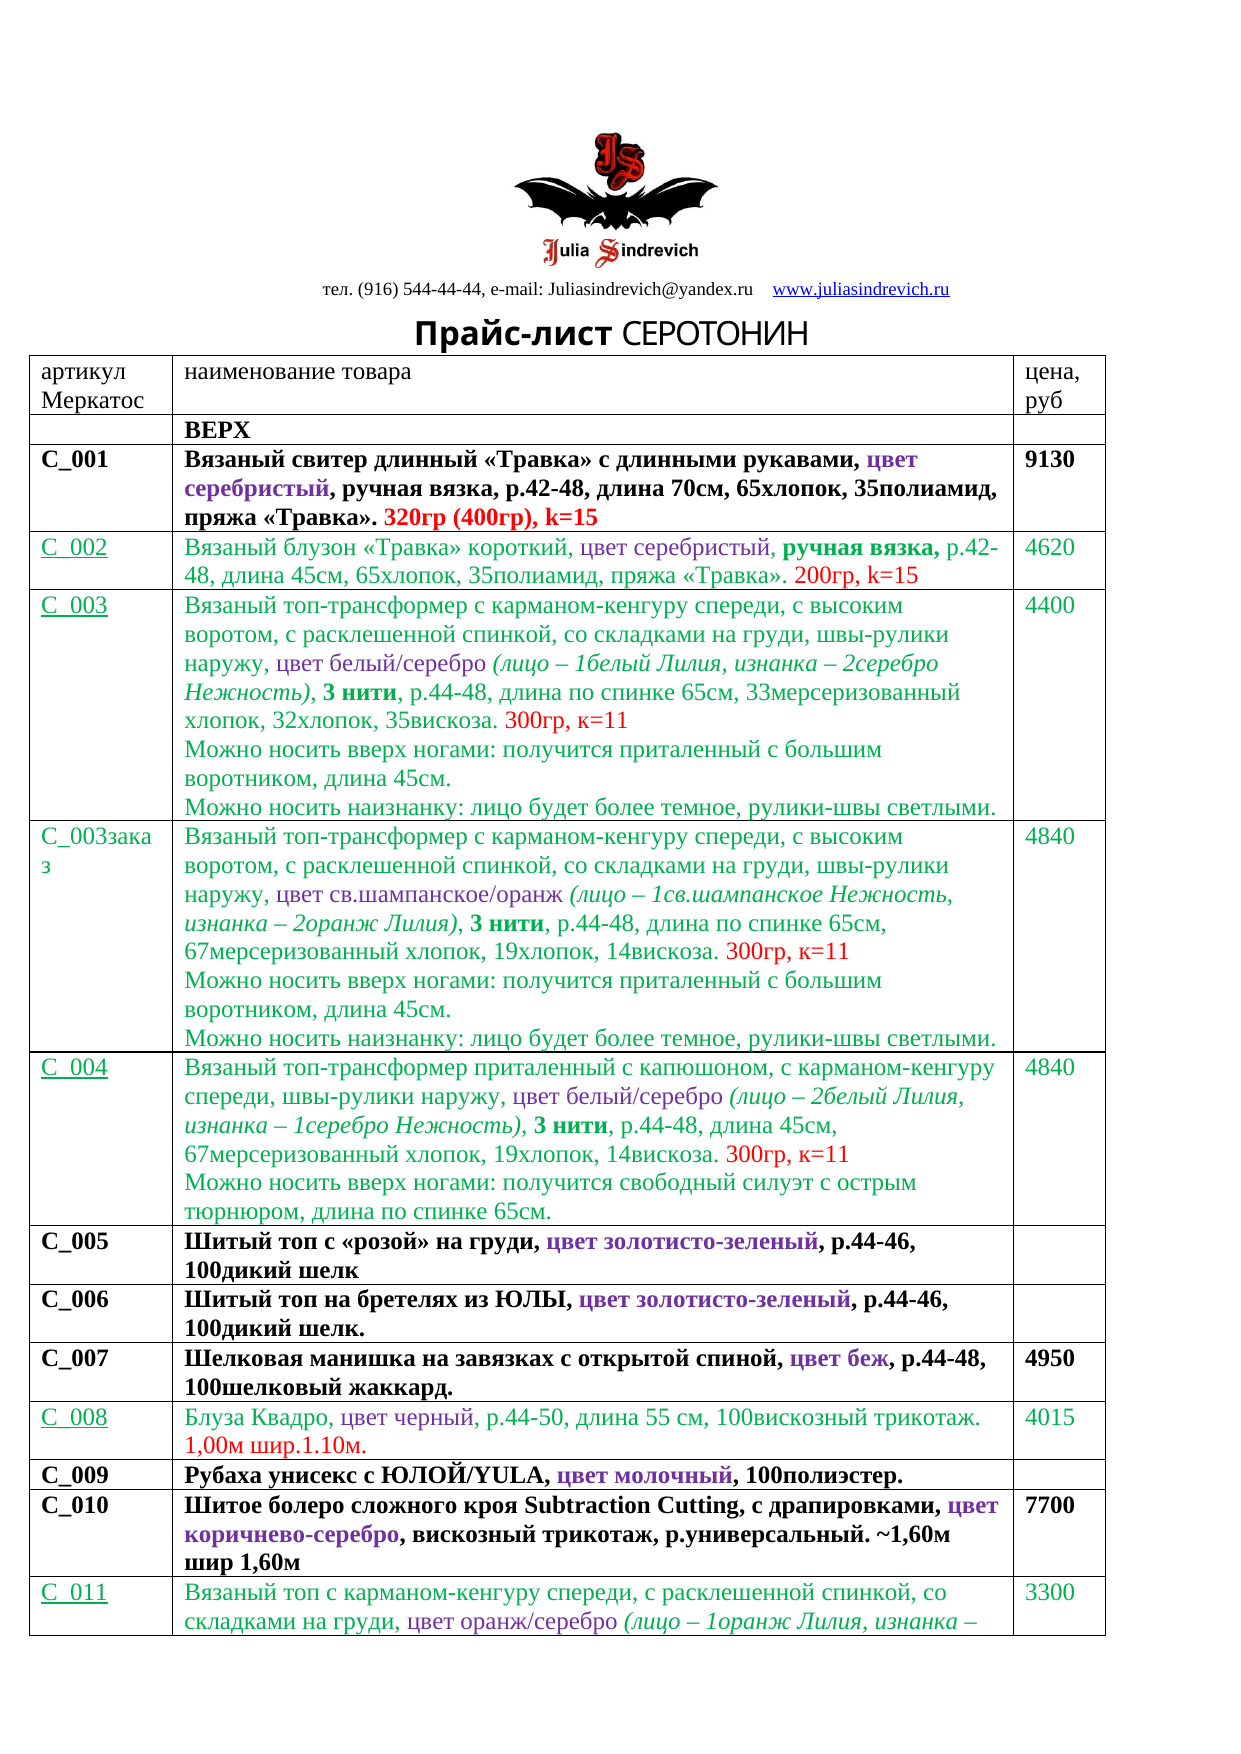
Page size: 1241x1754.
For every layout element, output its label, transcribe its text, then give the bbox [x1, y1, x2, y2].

table_cell С_001 [30, 445, 172, 531]
table_cell 4620 [1014, 532, 1105, 589]
table_cell [1014, 1226, 1105, 1283]
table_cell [173, 1577, 1013, 1635]
table_cell Шитый топ на бретелях из ЮЛЫ, цвет золотисто-зеленый, р.44-46, 100дикий шелк. [173, 1285, 1013, 1342]
table_cell С_002 [30, 532, 172, 589]
table_cell Вязаный свитер длинный «Травка» с длинными рукавами, цвет серебристый, ручная вязка, р.42-48, длина 70см, 65хлопок, 35полиамид, пряжа «Травка». 320гр (400гр), k=15 [173, 445, 1013, 531]
table_cell [1014, 1460, 1105, 1489]
table_cell Шитый топ с «розой» на груди, цвет золотисто-зеленый, р.44-46, 100дикий шелк [173, 1226, 1013, 1283]
table_cell ВЕРХ [173, 415, 1013, 443]
table_cell С_007 [30, 1343, 172, 1401]
table_cell Блуза Квадро, цвет черный, р.44-50, длина 55 см, 100вискозный трикотаж. 1,00м шир.1.10м. [173, 1402, 1013, 1459]
table_cell [30, 415, 172, 443]
table_cell С_011 [30, 1577, 172, 1635]
table_cell 4840 [1014, 821, 1105, 1051]
text тел. (916) 544-44-44, e-mail: Juliasindrevich@yandex.ru www.juliasindrevich.ru [7, 277, 1190, 299]
table_cell Шитое болеро сложного кроя Subtraction Cutting, с драпировками, цвет коричнево-серебро, вискозный трикотаж, р.универсальный. ~1,60м шир 1,60м [173, 1490, 1013, 1576]
table_cell С_004 [30, 1053, 172, 1225]
table_cell Шелковая манишка на завязках с открытой спиной, цвет беж, р.44-48, 100шелковый жаккард. [173, 1343, 1013, 1401]
table_cell Вязаный топ-трансформер с карманом-кенгуру спереди, с высоким воротом, с расклешенной спинкой, со складками на груди, швы-рулики наружу, цвет белый/серебро (лицо – 1белый Лилия, изнанка – 2серебро Нежность), 3 нити, р.44-48, длина по спинке 65см, 33мерсеризованный хлопок, 32хлопок, 35вискоза. 300гр, к=11 Можно носить вверх ногами: получится приталенный с большим воротником, длина 45см. Можно носить наизнанку: лицо будет более темное, рулики-швы светлыми. [173, 590, 1013, 820]
table_cell Вязаный блузон «Травка» короткий, цвет серебристый, ручная вязка, р.42-48, длина 45см, 65хлопок, 35полиамид, пряжа «Травка». 200гр, k=15 [173, 532, 1013, 589]
table_header артикул Меркатос [30, 356, 172, 414]
table_cell 4400 [1014, 590, 1105, 820]
table_cell С_008 [30, 1402, 172, 1459]
table_cell С_005 [30, 1226, 172, 1283]
picture [493, 118, 741, 278]
table_cell 3300 [1014, 1577, 1105, 1635]
table_cell С_006 [30, 1285, 172, 1342]
table_cell 7700 [1014, 1490, 1105, 1576]
table_cell С_003 [30, 590, 172, 820]
table_cell С_010 [30, 1490, 172, 1576]
table_header цена, руб [1014, 356, 1105, 414]
table_cell 4015 [1014, 1402, 1105, 1459]
table_cell Вязаный топ-трансформер приталенный с капюшоном, с карманом-кенгуру спереди, швы-рулики наружу, цвет белый/серебро (лицо – 2белый Лилия, изнанка – 1серебро Нежность), 3 нити, р.44-48, длина 45см, 67мерсеризованный хлопок, 19хлопок, 14вискоза. 300гр, к=11 Можно носить вверх ногами: получится свободный силуэт с острым тюрнюром, длина по спинке 65см. [173, 1053, 1013, 1225]
text Прайс-лист СЕРОТОНИН [26, 310, 1181, 355]
table_cell Рубаха унисекс с ЮЛОЙ/YULA, цвет молочный, 100полиэстер. [173, 1460, 1013, 1489]
table_header наименование товара [173, 356, 1013, 414]
table_cell С_003заказ [30, 821, 172, 1051]
table_cell 9130 [1014, 445, 1105, 531]
table_cell 4950 [1014, 1343, 1105, 1401]
table_cell С_009 [30, 1460, 172, 1489]
table_cell [1014, 415, 1105, 443]
table_cell Вязаный топ-трансформер с карманом-кенгуру спереди, с высоким воротом, с расклешенной спинкой, со складками на груди, швы-рулики наружу, цвет св.шампанское/оранж (лицо – 1св.шампанское Нежность, изнанка – 2оранж Лилия), 3 нити, р.44-48, длина по спинке 65см, 67мерсеризованный хлопок, 19хлопок, 14вискоза. 300гр, к=11 Можно носить вверх ногами: получится приталенный с большим воротником, длина 45см. Можно носить наизнанку: лицо будет более темное, рулики-швы светлыми. [173, 821, 1013, 1051]
table_cell 4840 [1014, 1053, 1105, 1225]
table_cell [1014, 1285, 1105, 1342]
